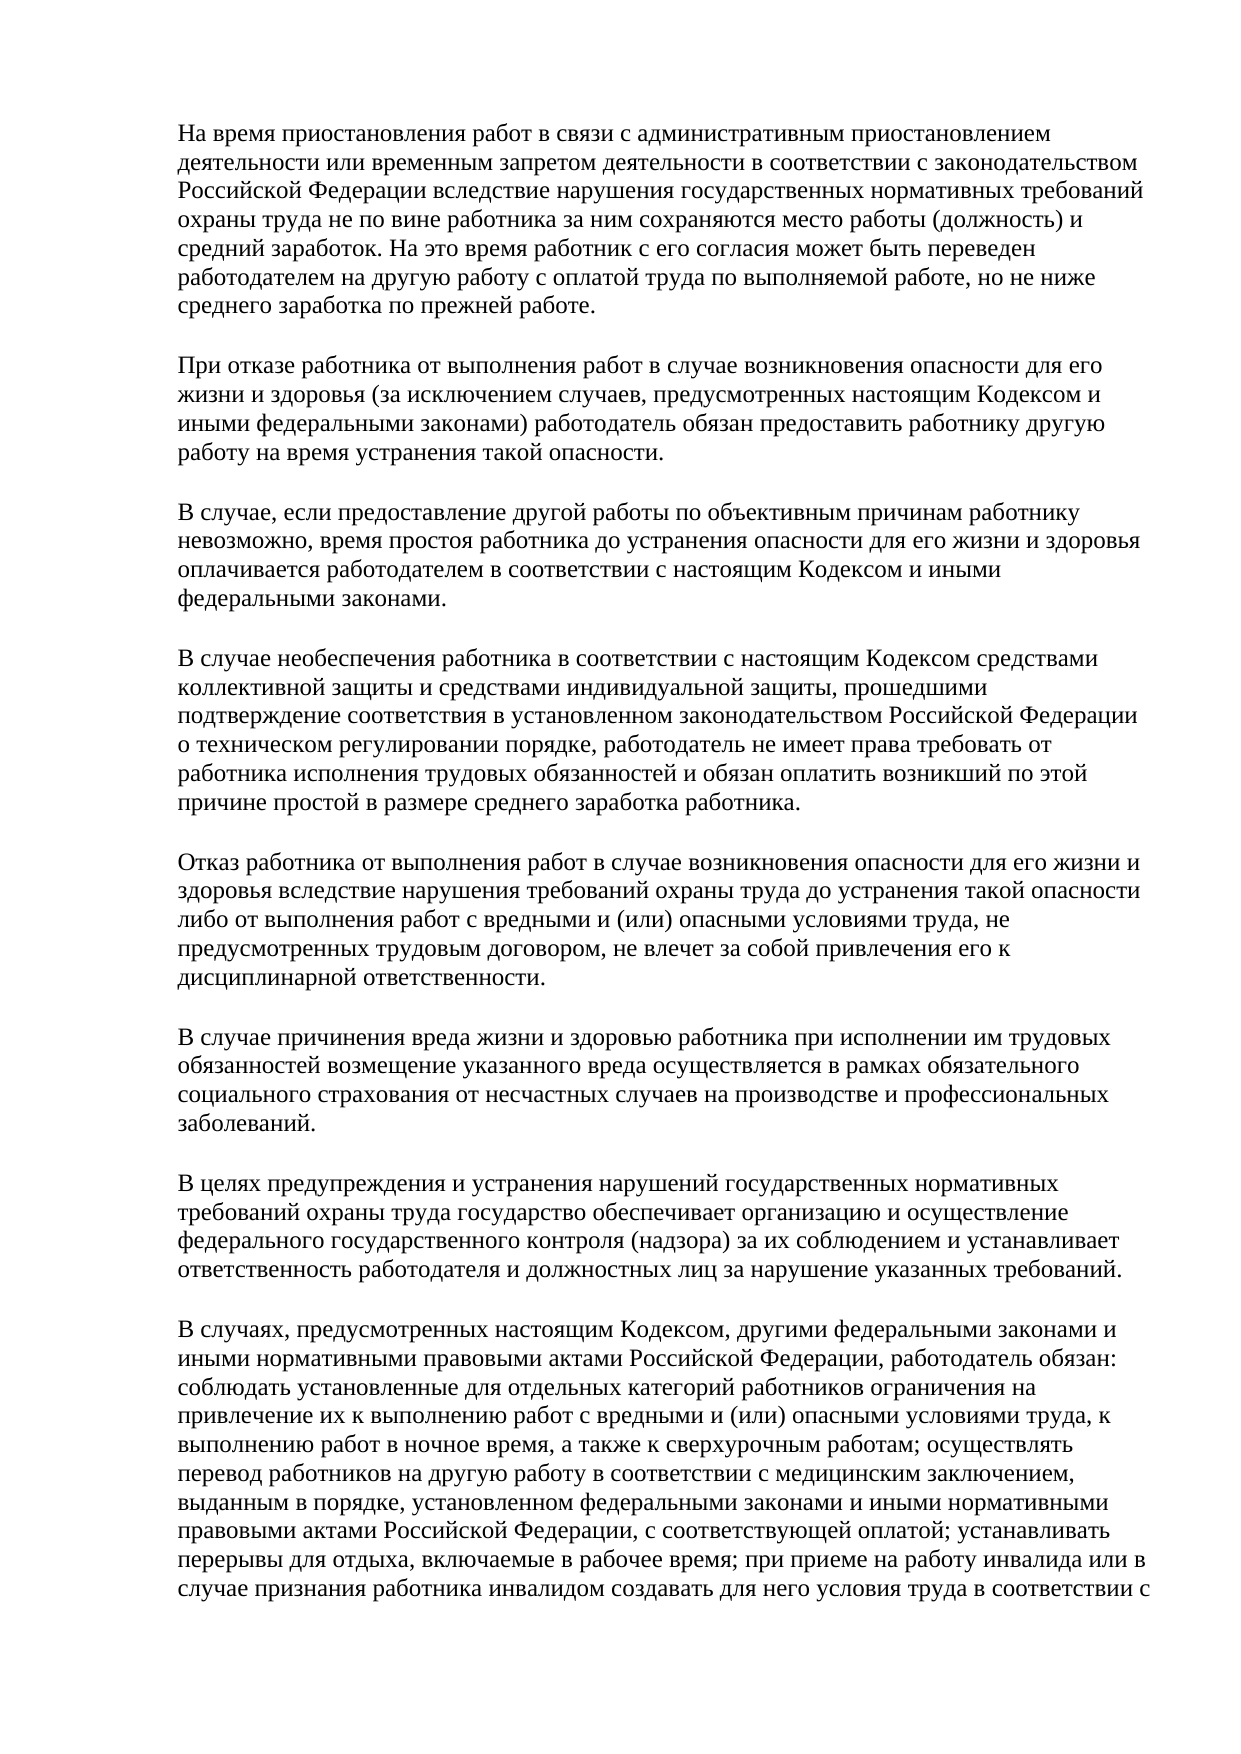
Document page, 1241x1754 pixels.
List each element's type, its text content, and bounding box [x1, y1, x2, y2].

text В целях предупреждения и устранения нарушений государственных нормативных требований охраны труда государство обеспечивает организацию и осуществление федерального государственного контроля (надзора) за их соблюдением и устанавливает ответственность работодателя и должностных лиц за нарушение указанных требований. [177, 1168, 1152, 1283]
text В случае необеспечения работника в соответствии с настоящим Кодексом средствами коллективной защиты и средствами индивидуальной защиты, прошедшими подтверждение соответствия в установленном законодательством Российской Федерации о техническом регулировании порядке, работодатель не имеет права требовать от работника исполнения трудовых обязанностей и обязан оплатить возникший по этой причине простой в размере среднего заработка работника. [177, 643, 1152, 816]
text На время приостановления работ в связи с административным приостановлением деятельности или временным запретом деятельности в соответствии с законодательством Российской Федерации вследствие нарушения государственных нормативных требований охраны труда не по вине работника за ним сохраняются место работы (должность) и средний заработок. На это время работник с его согласия может быть переведен работодателем на другую работу с оплатой труда по выполняемой работе, но не ниже среднего заработка по прежней работе. [177, 118, 1152, 319]
text Отказ работника от выполнения работ в случае возникновения опасности для его жизни и здоровья вследствие нарушения требований охраны труда до устранения такой опасности либо от выполнения работ с вредными и (или) опасными условиями труда, не предусмотренных трудовым договором, не влечет за собой привлечения его к дисциплинарной ответственности. [177, 847, 1152, 991]
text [177, 1314, 1152, 1602]
text При отказе работника от выполнения работ в случае возникновения опасности для его жизни и здоровья (за исключением случаев, предусмотренных настоящим Кодексом и иными федеральными законами) работодатель обязан предоставить работнику другую работу на время устранения такой опасности. [177, 351, 1152, 466]
text В случае причинения вреда жизни и здоровью работника при исполнении им трудовых обязанностей возмещение указанного вреда осуществляется в рамках обязательного социального страхования от несчастных случаев на производстве и профессиональных заболеваний. [177, 1022, 1152, 1137]
text В случае, если предоставление другой работы по объективным причинам работнику невозможно, время простоя работника до устранения опасности для его жизни и здоровья оплачивается работодателем в соответствии с настоящим Кодексом и иными федеральными законами. [177, 497, 1152, 612]
